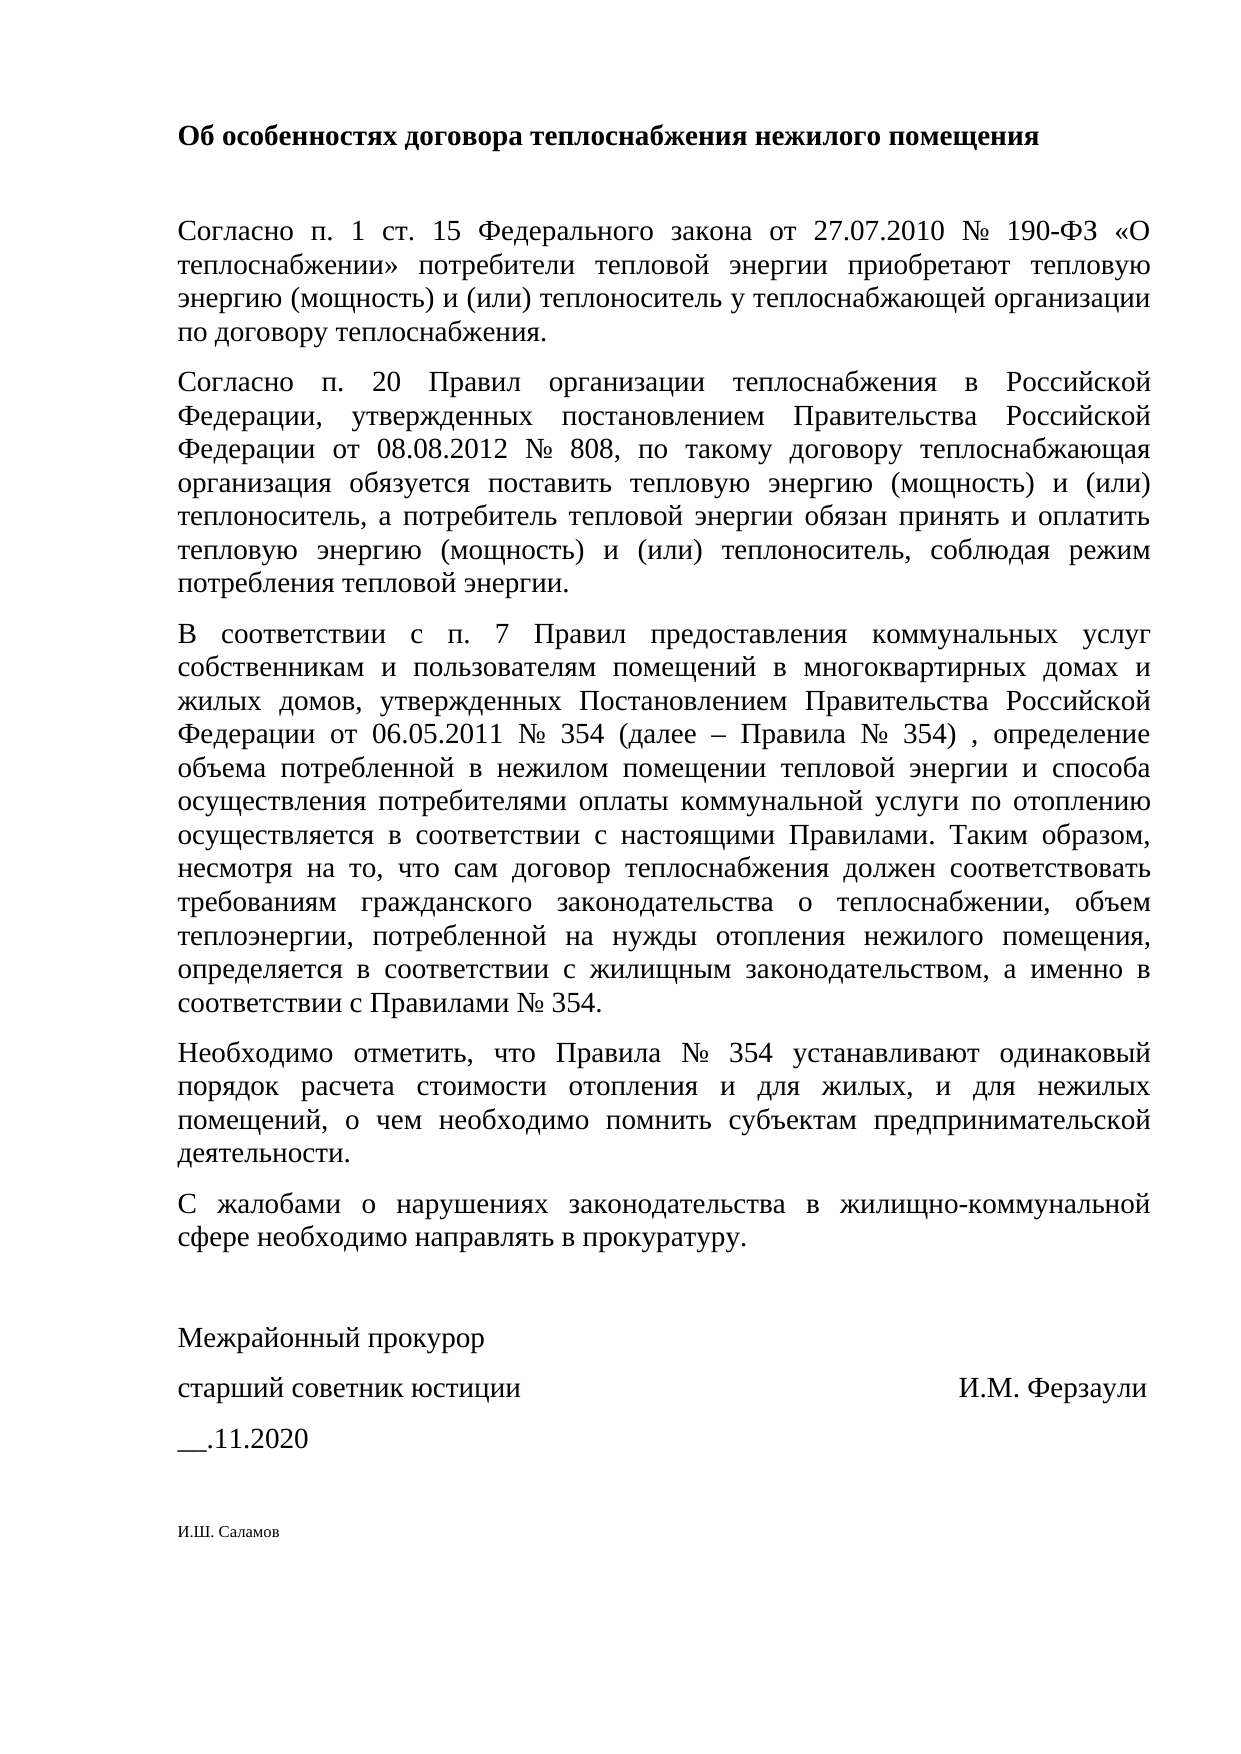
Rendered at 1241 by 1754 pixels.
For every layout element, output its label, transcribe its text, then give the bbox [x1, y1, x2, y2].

text Необходимо отметить, что Правила № 354 устанавливают одинаковый порядок расчета стоимости отопления и для жилых, и для нежилых помещений, о чем необходимо помнить субъектам предпринимательской деятельности. [177, 1035, 1152, 1169]
text В соответствии с п. 7 Правил предоставления коммунальных услуг собственникам и пользователям помещений в многоквартирных домах и жилых домов, утвержденных Постановлением Правительства Российской Федерации от 06.05.2011 № 354 (далее – Правила № 354) , определение объема потребленной в нежилом помещении тепловой энергии и способа осуществления потребителями оплаты коммунальной услуги по отоплению осуществляется в соответствии с настоящими Правилами. Таким образом, несмотря на то, что сам договор теплоснабжения должен соответствовать требованиям гражданского законодательства о теплоснабжении, объем теплоэнергии, потребленной на нужды отопления нежилого помещения, определяется в соответствии с жилищным законодательством, а именно в соответствии с Правилами № 354. [177, 616, 1152, 1018]
text старший советник юстиции И.М. Ферзаули [177, 1370, 1152, 1404]
text Межрайонный прокурор [177, 1320, 1152, 1354]
text Согласно п. 1 ст. 15 Федерального закона от 27.07.2010 № 190-ФЗ «О теплоснабжении» потребители тепловой энергии приобретают тепловую энергию (мощность) и (или) теплоноситель у теплоснабжающей организации по договору теплоснабжения. [177, 213, 1152, 347]
text __.11.2020 [177, 1421, 1152, 1454]
text С жалобами о нарушениях законодательства в жилищно-коммунальной сфере необходимо направлять в прокуратуру. [177, 1186, 1152, 1253]
text Об особенностях договора теплоснабжения нежилого помещения [177, 118, 1152, 152]
text Согласно п. 20 Правил организации теплоснабжения в Российской Федерации, утвержденных постановлением Правительства Российской Федерации от 08.08.2012 № 808, по такому договору теплоснабжающая организация обязуется поставить тепловую энергию (мощность) и (или) теплоноситель, а потребитель тепловой энергии обязан принять и оплатить тепловую энергию (мощность) и (или) теплоноситель, соблюдая режим потребления тепловой энергии. [177, 364, 1152, 599]
text И.Ш. Саламов [177, 1521, 1152, 1541]
